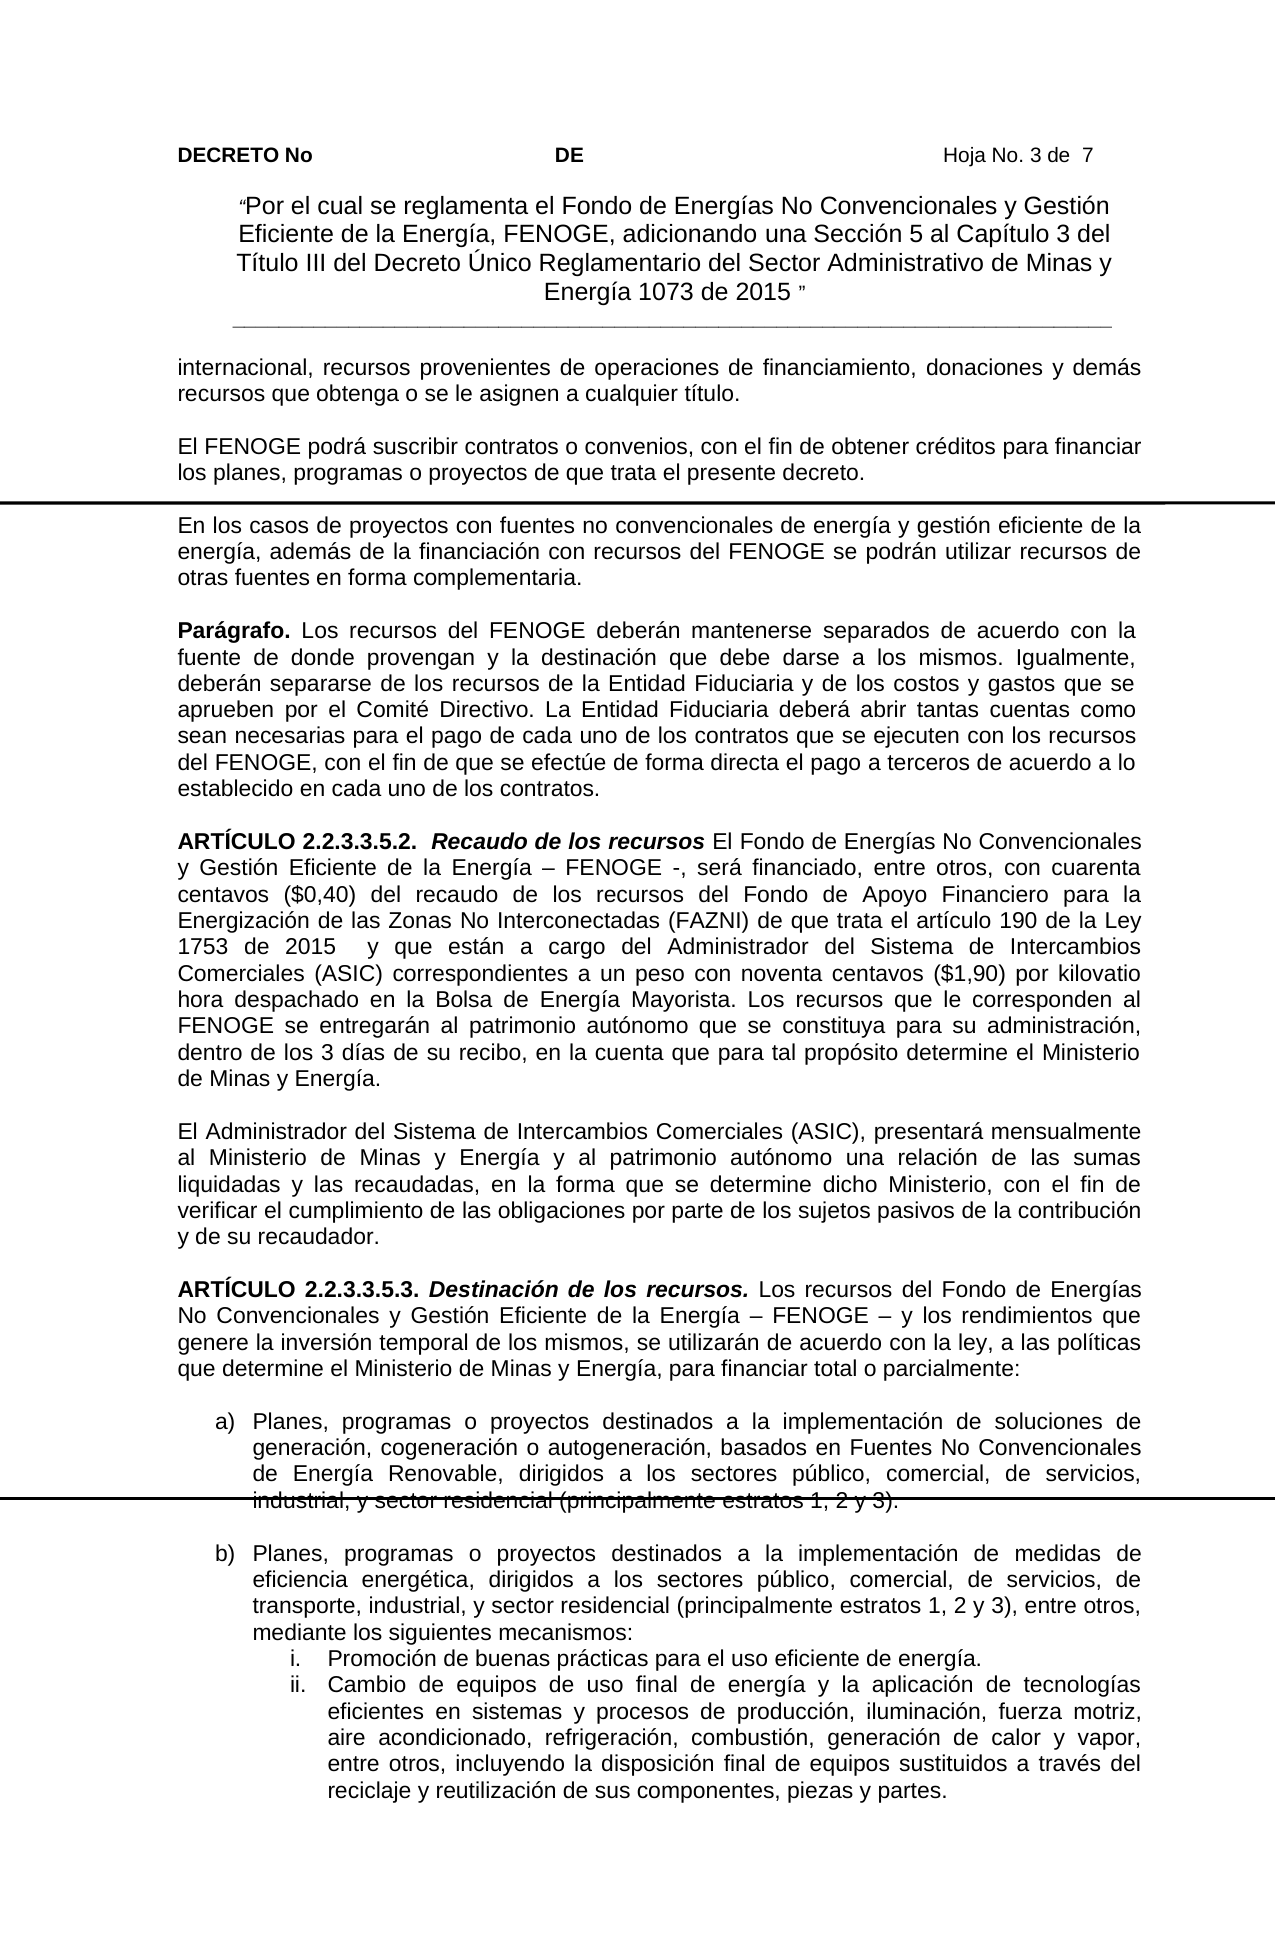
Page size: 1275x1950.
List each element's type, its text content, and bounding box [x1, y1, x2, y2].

text ARTÍCULO 2.2.3.3.5.3. Destinación de los recursos. Los recursos del Fondo de Energías No Convencionales y Gestión Eficiente de la Energía – FENOGE – y los rendimientos que genere la inversión temporal de los mismos, se utilizarán de acuerdo con la ley, a las políticas que determine el Ministerio de Minas y Energía, para financiar total o parcialmente: [177, 1276, 1142, 1381]
list Cambio de equipos de uso final de energía y la aplicación de tecnologías eficientes en sistemas y procesos de producción, iluminación, fuerza motriz, aire acondicionado, refrigeración, combustión, generación de calor y vapor, entre otros, incluyendo la disposición final de equipos sustituidos a través del reciclaje y reutilización de sus componentes, piezas y partes. [290, 1671, 1142, 1803]
text En los casos de proyectos con fuentes no convencionales de energía y gestión eficiente de la energía, además de la financiación con recursos del FENOGE se podrán utilizar recursos de otras fuentes en forma complementaria. [177, 512, 1142, 591]
text El Administrador del Sistema de Intercambios Comerciales (ASIC), presentará mensualmente al Ministerio de Minas y Energía y al patrimonio autónomo una relación de las sumas liquidadas y las recaudadas, en la forma que se determine dicho Ministerio, con el fin de verificar el cumplimiento de las obligaciones por parte de los sujetos pasivos de la contribución y de su recaudador. [177, 1118, 1142, 1249]
text ARTÍCULO 2.2.3.3.5.2. Recaudo de los recursos El Fondo de Energías No Convencionales y Gestión Eficiente de la Energía – FENOGE -, será financiado, entre otros, con cuarenta centavos ($0,40) del recaudo de los recursos del Fondo de Apoyo Financiero para la Energización de las Zonas No Interconectadas (FAZNI) de que trata el artículo 190 de la Ley 1753 de 2015 y que están a cargo del Administrador del Sistema de Intercambios Comerciales (ASIC) correspondientes a un peso con noventa centavos ($1,90) por kilovatio hora despachado en la Bolsa de Energía Mayorista. Los recursos que le corresponden al FENOGE se entregarán al patrimonio autónomo que se constituya para su administración, dentro de los 3 días de su recibo, en la cuenta que para tal propósito determine el Ministerio de Minas y Energía. [177, 828, 1142, 1091]
text El FENOGE podrá suscribir contratos o convenios, con el fin de obtener créditos para financiar los planes, programas o proyectos de que trata el presente decreto. [177, 433, 1142, 485]
list Promoción de buenas prácticas para el uso eficiente de energía. [290, 1645, 1142, 1671]
text Parágrafo. Los recursos del FENOGE deberán mantenerse separados de acuerdo con la fuente de donde provengan y la destinación que debe darse a los mismos. Igualmente, deberán separarse de los recursos de la Entidad Fiduciaria y de los costos y gastos que se aprueben por el Comité Directivo. La Entidad Fiduciaria deberá abrir tantas cuentas como sean necesarias para el pago de cada uno de los contratos que se ejecuten con los recursos del FENOGE, con el fin de que se efectúe de forma directa el pago a terceros de acuerdo a lo establecido en cada uno de los contratos. [177, 617, 1137, 802]
list Planes, programas o proyectos destinados a la implementación de soluciones de generación, cogeneración o autogeneración, basados en Fuentes No Convencionales de Energía Renovable, dirigidos a los sectores público, comercial, de servicios, industrial, y sector residencial (principalmente estratos 1, 2 y 3). [215, 1408, 1142, 1513]
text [177, 353, 1142, 406]
list Planes, programas o proyectos destinados a la implementación de medidas de eficiencia energética, dirigidos a los sectores público, comercial, de servicios, de transporte, industrial, y sector residencial (principalmente estratos 1, 2 y 3), entre otros, mediante los siguientes mecanismos: [215, 1539, 1142, 1645]
